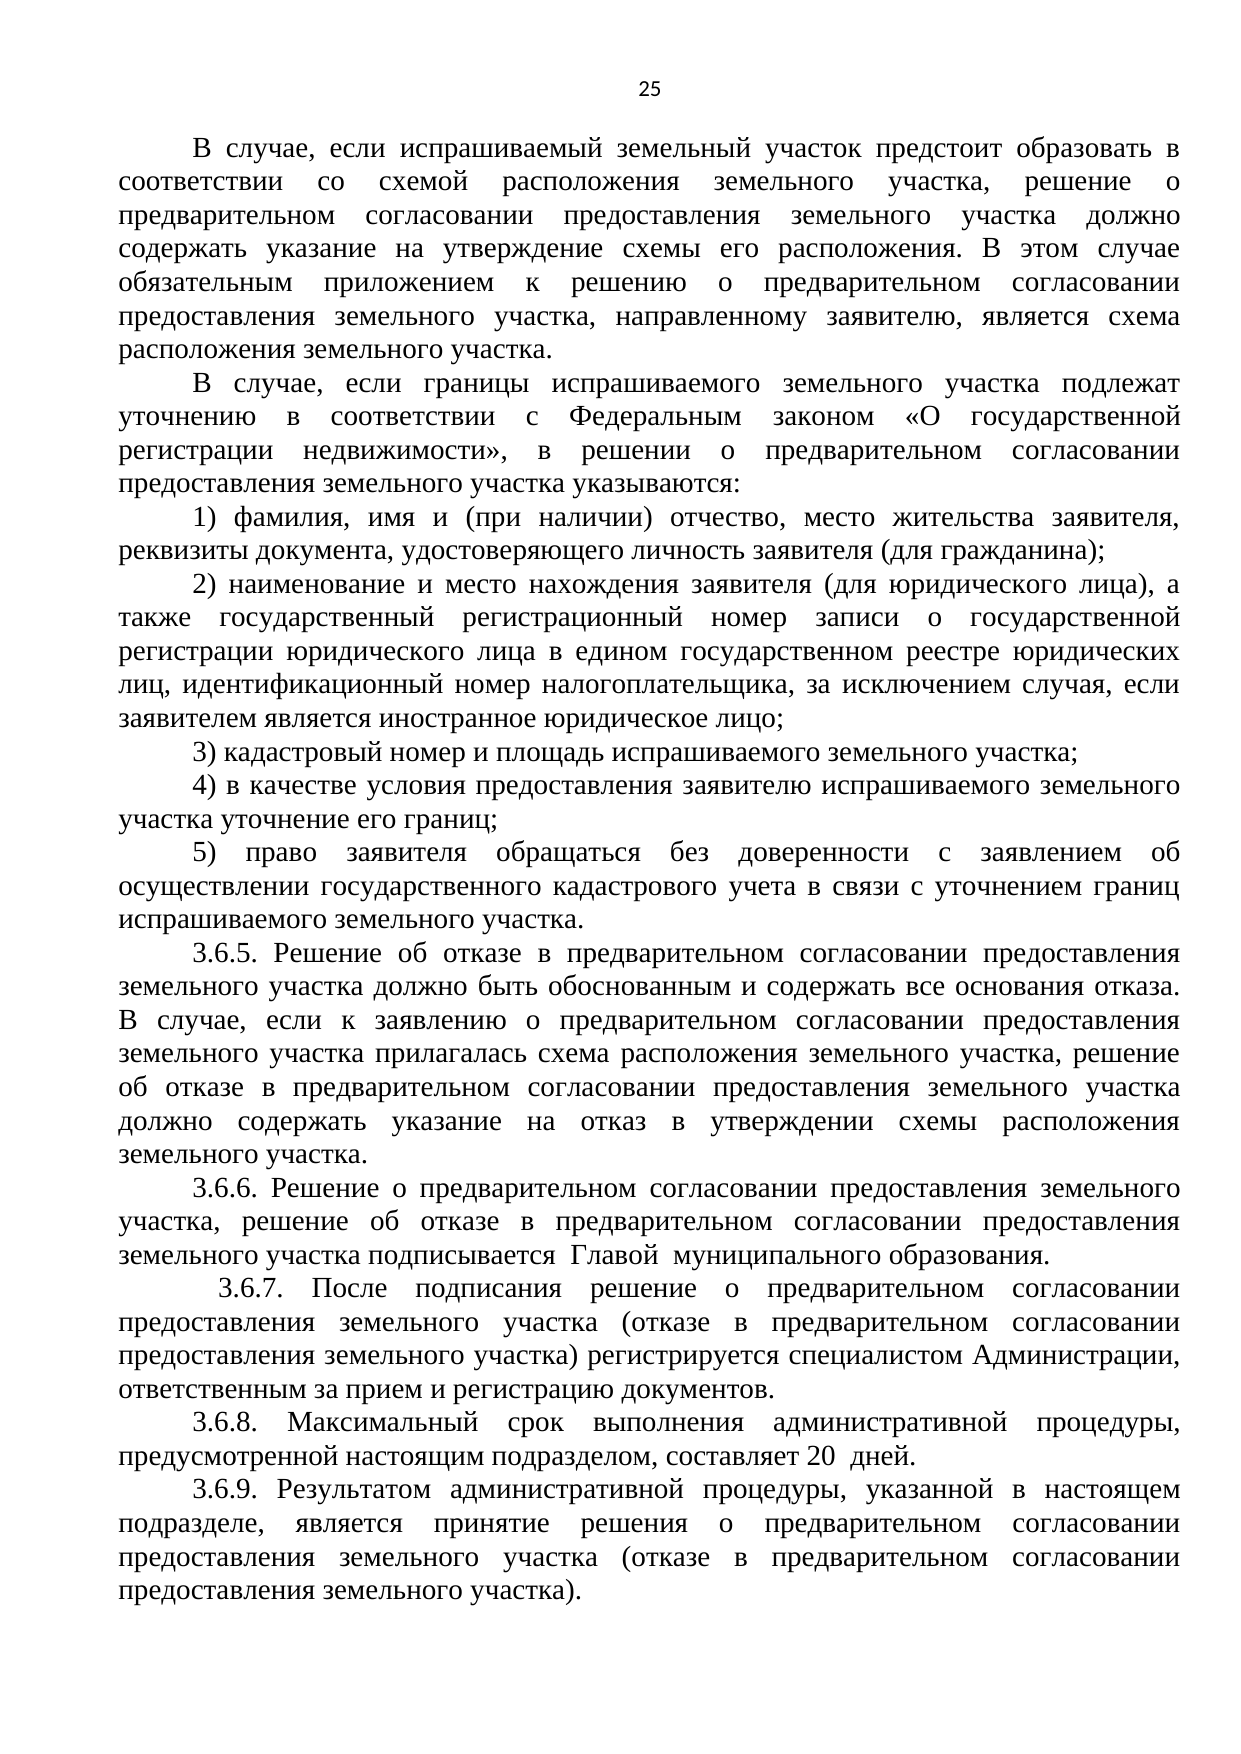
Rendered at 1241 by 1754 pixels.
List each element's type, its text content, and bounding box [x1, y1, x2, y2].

text 2) наименование и место нахождения заявителя (для юридического лица), а также государственный регистрационный номер записи о государственной регистрации юридического лица в едином государственном реестре юридических лиц, идентификационный номер налогоплательщика, за исключением случая, если заявителем является иностранное юридическое лицо; [118, 566, 1181, 734]
text В случае, если границы испрашиваемого земельного участка подлежат уточнению в соответствии с Федеральным законом «О государственной регистрации недвижимости», в решении о предварительном согласовании предоставления земельного участка указываются: [118, 365, 1181, 499]
text 3.6.5. Решение об отказе в предварительном согласовании предоставления земельного участка должно быть обоснованным и содержать все основания отказа. В случае, если к заявлению о предварительном согласовании предоставления земельного участка прилагалась схема расположения земельного участка, решение об отказе в предварительном согласовании предоставления земельного участка должно содержать указание на отказ в утверждении схемы расположения земельного участка. [118, 935, 1181, 1170]
text 3) кадастровый номер и площадь испрашиваемого земельного участка; [118, 734, 1181, 767]
text 3.6.9. Результатом административной процедуры, указанной в настоящем подразделе, является принятие решения о предварительном согласовании предоставления земельного участка (отказе в предварительном согласовании предоставления земельного участка). [118, 1472, 1181, 1606]
text В случае, если испрашиваемый земельный участок предстоит образовать в соответствии со схемой расположения земельного участка, решение о предварительном согласовании предоставления земельного участка должно содержать указание на утверждение схемы его расположения. В этом случае обязательным приложением к решению о предварительном согласовании предоставления земельного участка, направленному заявителю, является схема расположения земельного участка. [118, 130, 1181, 365]
text 4) в качестве условия предоставления заявителю испрашиваемого земельного участка уточнение его границ; [118, 767, 1181, 834]
text 3.6.6. Решение о предварительном согласовании предоставления земельного участка, решение об отказе в предварительном согласовании предоставления земельного участка подписывается Главой муниципального образования. [118, 1170, 1181, 1270]
text 3.6.7. После подписания решение о предварительном согласовании предоставления земельного участка (отказе в предварительном согласовании предоставления земельного участка) регистрируется специалистом Администрации, ответственным за прием и регистрацию документов. [118, 1270, 1181, 1404]
text 1) фамилия, имя и (при наличии) отчество, место жительства заявителя, реквизиты документа, удостоверяющего личность заявителя (для гражданина); [118, 499, 1181, 566]
text 3.6.8. Максимальный срок выполнения административной процедуры, предусмотренной настоящим подразделом, составляет 20 дней. [118, 1404, 1181, 1472]
text 5) право заявителя обращаться без доверенности с заявлением об осуществлении государственного кадастрового учета в связи с уточнением границ испрашиваемого земельного участка. [118, 834, 1181, 935]
